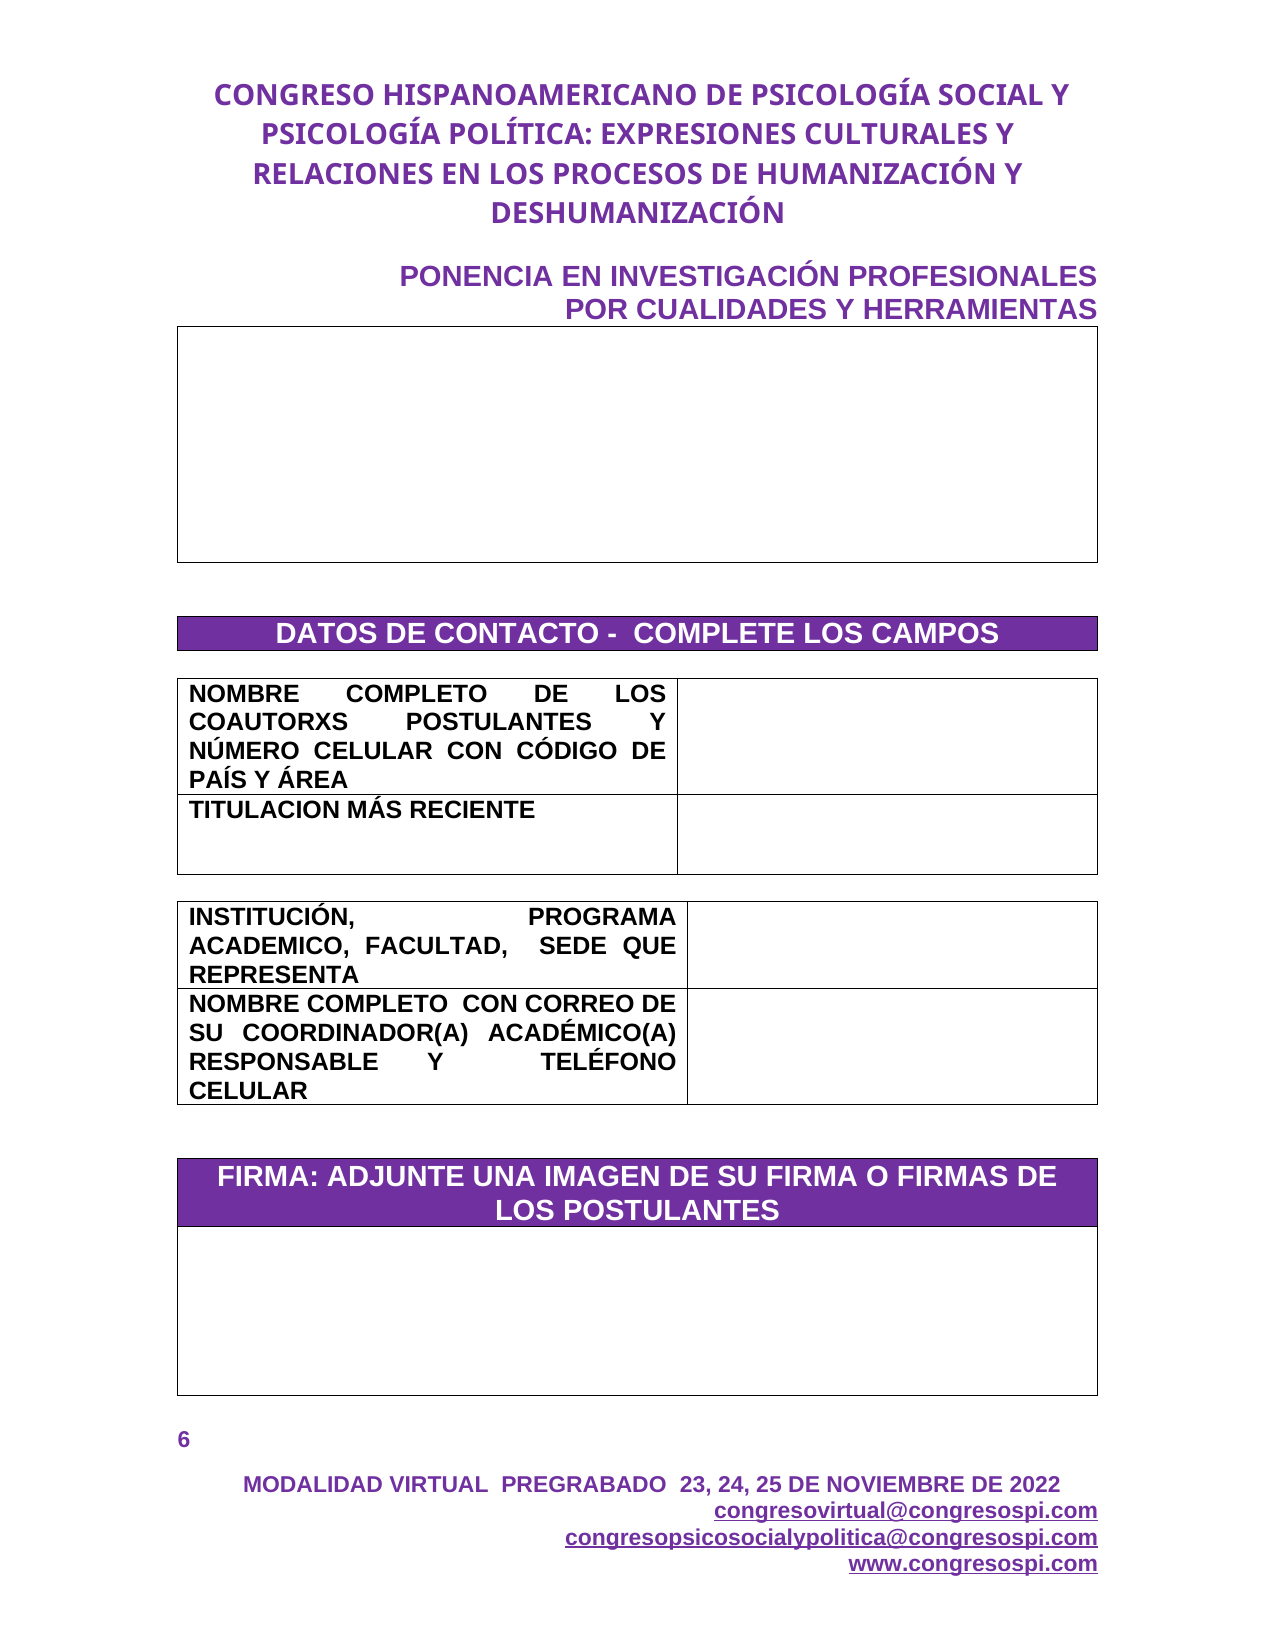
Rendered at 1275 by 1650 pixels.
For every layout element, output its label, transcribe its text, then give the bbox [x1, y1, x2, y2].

table_header [678, 679, 1097, 793]
table_header [688, 902, 1097, 988]
table_cell [178, 1227, 1097, 1395]
table_header DATOS DE CONTACTO - COMPLETE LOS CAMPOS [178, 617, 1097, 650]
table_cell NOMBRE COMPLETO CON CORREO DE SU COORDINADOR(A) ACADÉMICO(A) RESPONSABLE Y TELÉFONO CELULAR [178, 989, 687, 1104]
table_cell [688, 989, 1097, 1104]
table_header NOMBRE COMPLETO DE LOS COAUTORXS POSTULANTES Y NÚMERO CELULAR CON CÓDIGO DE PAÍS Y ÁREA [178, 679, 677, 793]
table_header FIRMA: ADJUNTE UNA IMAGEN DE SU FIRMA O FIRMAS DE LOS POSTULANTES [178, 1159, 1097, 1226]
table_header INSTITUCIÓN, PROGRAMA ACADEMICO, FACULTAD, SEDE QUE REPRESENTA [178, 902, 687, 988]
table_cell [678, 795, 1097, 874]
table_cell TITULACION MÁS RECIENTE [178, 795, 677, 874]
table_cell [178, 327, 1097, 562]
